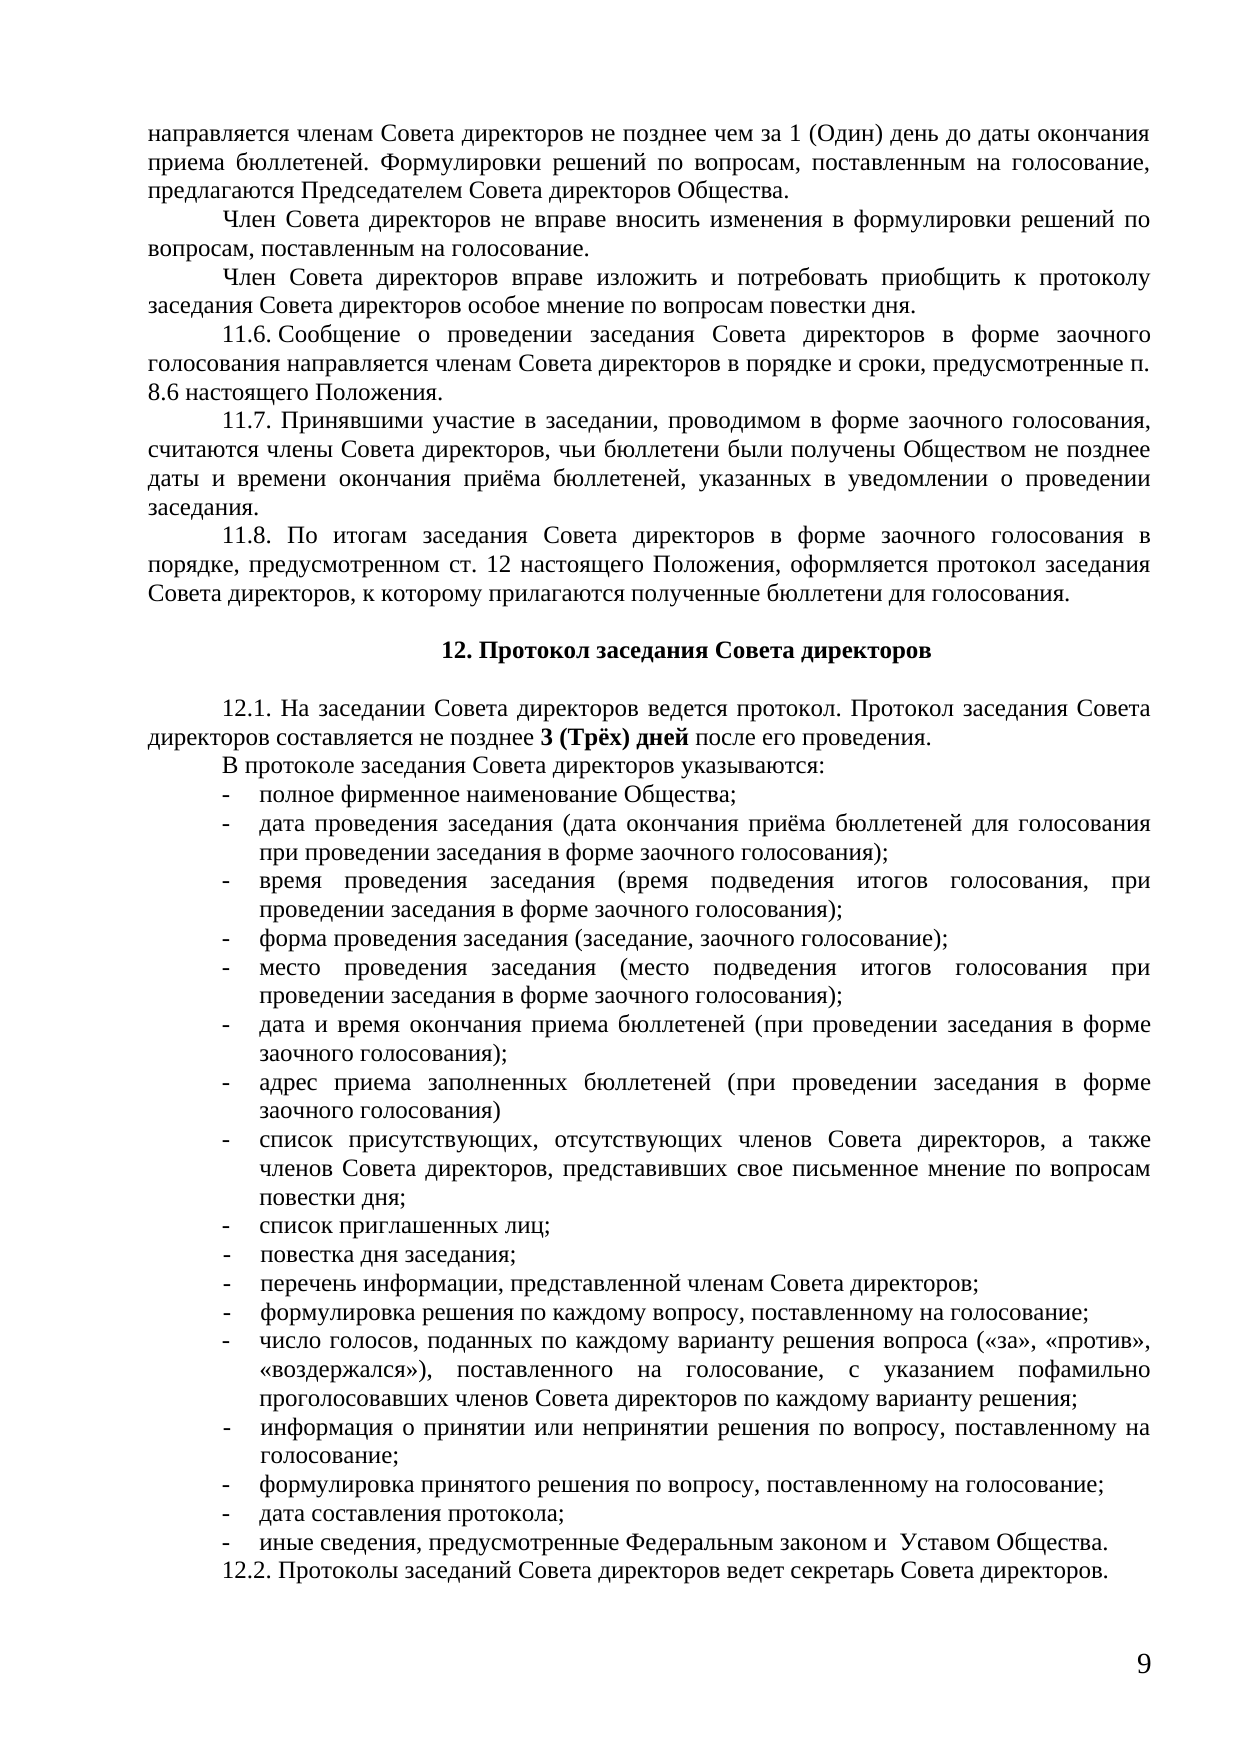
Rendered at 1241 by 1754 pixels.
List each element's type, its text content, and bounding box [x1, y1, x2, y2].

text 12.1. На заседании Совета директоров ведется протокол. Протокол заседания Совета директоров составляется не позднее 3 (Трёх) дней после его проведения. [148, 693, 1152, 751]
list адрес приема заполненных бюллетеней (при проведении заседания в форме заочного голосования) [222, 1067, 1152, 1124]
text 12.2. Протоколы заседаний Совета директоров ведет секретарь Совета директоров. [148, 1556, 1152, 1584]
list перечень информации, представленной членам Совета директоров; [223, 1268, 1152, 1297]
text Член Совета директоров не вправе вносить изменения в формулировки решений по вопросам, поставленным на голосование. [148, 204, 1152, 262]
list список присутствующих, отсутствующих членов Совета директоров, а также членов Совета директоров, представивших свое письменное мнение по вопросам повестки дня; [222, 1124, 1152, 1211]
list формулировка принятого решения по вопросу, поставленному на голосование; [222, 1469, 1152, 1498]
list формулировка решения по каждому вопросу, поставленному на голосование; [223, 1297, 1152, 1326]
list дата проведения заседания (дата окончания приёма бюллетеней для голосования при проведении заседания в форме заочного голосования); [222, 808, 1152, 866]
list иные сведения, предусмотренные Федеральным законом и Уставом Общества. [222, 1527, 1152, 1556]
list информация о принятии или непринятии решения по вопросу, поставленному на голосование; [223, 1412, 1152, 1469]
list дата и время окончания приема бюллетеней (при проведении заседания в форме заочного голосования); [222, 1009, 1152, 1067]
list повестка дня заседания; [223, 1239, 1152, 1268]
list список приглашенных лиц; [222, 1211, 1152, 1239]
list время проведения заседания (время подведения итогов голосования, при проведении заседания в форме заочного голосования); [222, 866, 1152, 923]
list число голосов, поданных по каждому варианту решения вопроса («за», «против», «воздержался»), поставленного на голосование, с указанием пофамильно проголосовавших членов Совета директоров по каждому варианту решения; [222, 1326, 1152, 1412]
list дата составления протокола; [222, 1498, 1152, 1527]
text Член Совета директоров вправе изложить и потребовать приобщить к протоколу заседания Совета директоров особое мнение по вопросам повестки дня. [148, 262, 1152, 319]
list форма проведения заседания (заседание, заочного голосование); [222, 923, 1152, 952]
text 12. Протокол заседания Совета директоров [148, 636, 1152, 664]
text В протоколе заседания Совета директоров указываются: [148, 751, 1152, 779]
list полное фирменное наименование Общества; [222, 779, 1152, 808]
text 11.6. Сообщение о проведении заседания Совета директоров в форме заочного голосования направляется членам Совета директоров в порядке и сроки, предусмотренные п. 8.6 настоящего Положения. [148, 319, 1152, 406]
text 11.8. По итогам заседания Совета директоров в форме заочного голосования в порядке, предусмотренном ст. 12 настоящего Положения, оформляется протокол заседания Совета директоров, к которому прилагаются полученные бюллетени для голосования. [148, 521, 1152, 607]
list место проведения заседания (место подведения итогов голосования при проведении заседания в форме заочного голосования); [222, 952, 1152, 1009]
text 11.7. Принявшими участие в заседании, проводимом в форме заочного голосования, считаются члены Совета директоров, чьи бюллетени были получены Обществом не позднее даты и времени окончания приёма бюллетеней, указанных в уведомлении о проведении заседания. [148, 406, 1152, 521]
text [148, 118, 1152, 204]
